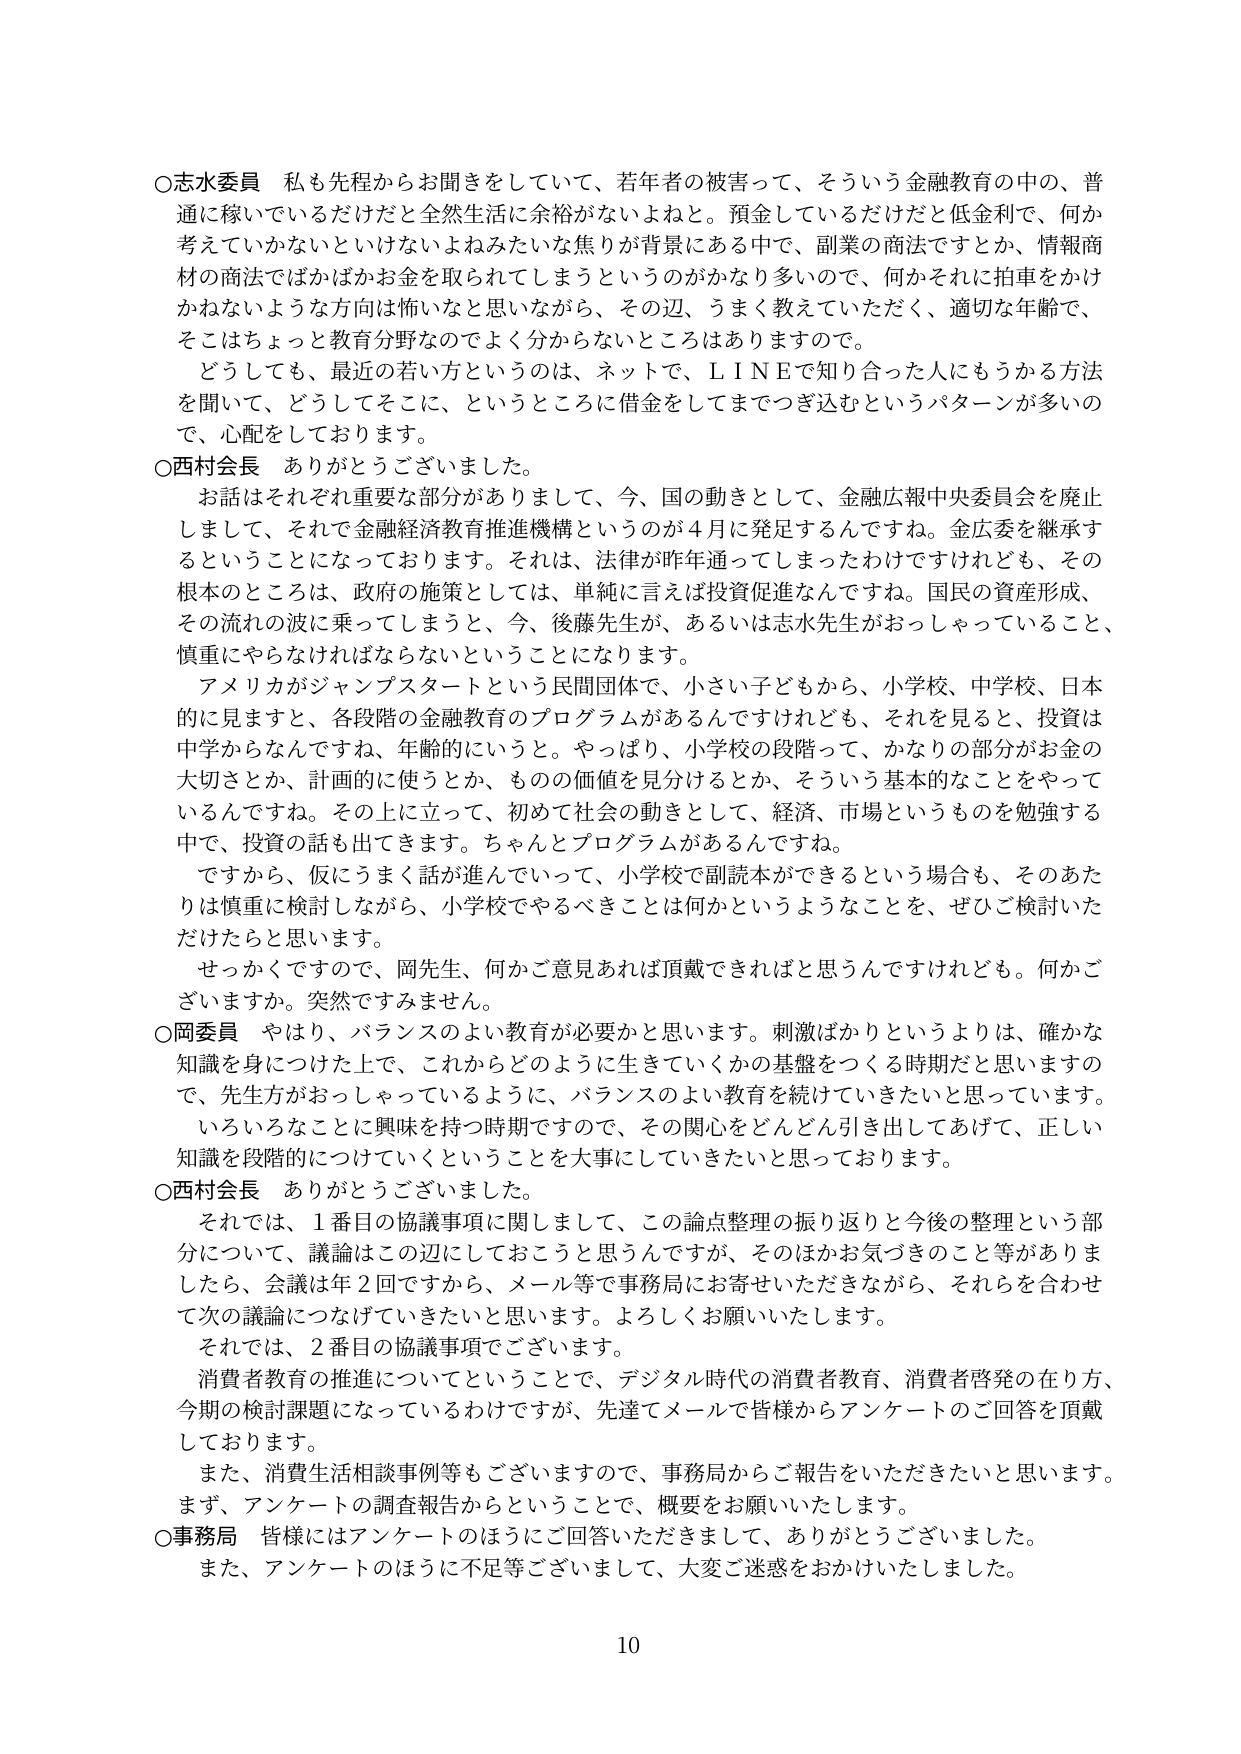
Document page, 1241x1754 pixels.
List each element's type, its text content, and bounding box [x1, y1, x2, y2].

text ○岡委員 やはり、バランスのよい教育が必要かと思います。刺激ばかりというよりは、確かな知識を身につけた上で、これからどのように生きていくかの基盤をつくる時期だと思いますので、先生方がおっしゃっているように、バランスのよい教育を続けていきたいと思っています。 [153, 1015, 1104, 1110]
text 消費者教育の推進についてということで、デジタル時代の消費者教育、消費者啓発の在り方、今期の検討課題になっているわけですが、先達てメールで皆様からアンケートのご回答を頂戴しております。 [153, 1362, 1104, 1456]
text いろいろなことに興味を持つ時期ですので、その関心をどんどん引き出してあげて、正しい知識を段階的につけていくということを大事にしていきたいと思っております。 [153, 1110, 1104, 1173]
text ○事務局 皆様にはアンケートのほうにご回答いただきまして、ありがとうございました。 [153, 1519, 1104, 1551]
text それでは、２番目の協議事項でございます。 [153, 1331, 1104, 1362]
text また、消費生活相談事例等もございますので、事務局からご報告をいただきたいと思います。まず、アンケートの調査報告からということで、概要をお願いいたします。 [153, 1456, 1104, 1519]
text ○西村会長 ありがとうございました。 [153, 449, 1104, 481]
text お話はそれぞれ重要な部分がありまして、今、国の動きとして、金融広報中央委員会を廃止しまして、それで金融経済教育推進機構というのが４月に発足するんですね。金広委を継承するということになっております。それは、法律が昨年通ってしまったわけですけれども、その根本のところは、政府の施策としては、単純に言えば投資促進なんですね。国民の資産形成、その流れの波に乗ってしまうと、今、後藤先生が、あるいは志水先生がおっしゃっていること、慎重にやらなければならないということになります。 [153, 481, 1104, 669]
text ○西村会長 ありがとうございました。 [153, 1173, 1104, 1205]
text それでは、１番目の協議事項に関しまして、この論点整理の振り返りと今後の整理という部分について、議論はこの辺にしておこうと思うんですが、そのほかお気づきのこと等がありましたら、会議は年２回ですから、メール等で事務局にお寄せいただきながら、それらを合わせて次の議論につなげていきたいと思います。よろしくお願いいたします。 [153, 1205, 1104, 1331]
text ○志水委員 私も先程からお聞きをしていて、若年者の被害って、そういう金融教育の中の、普通に稼いでいるだけだと全然生活に余裕がないよねと。預金しているだけだと低金利で、何か考えていかないといけないよねみたいな焦りが背景にある中で、副業の商法ですとか、情報商材の商法でばかばかお金を取られてしまうというのがかなり多いので、何かそれに拍車をかけかねないような方向は怖いなと思いながら、その辺、うまく教えていただく、適切な年齢で、そこはちょっと教育分野なのでよく分からないところはありますので。 [153, 165, 1104, 354]
text せっかくですので、岡先生、何かご意見あれば頂戴できればと思うんですけれども。何かございますか。突然ですみません。 [153, 952, 1104, 1015]
text ですから、仮にうまく話が進んでいって、小学校で副読本ができるという場合も、そのあたりは慎重に検討しながら、小学校でやるべきことは何かというようなことを、ぜひご検討いただけたらと思います。 [153, 858, 1104, 952]
text どうしても、最近の若い方というのは、ネットで、ＬＩＮＥで知り合った人にもうかる方法を聞いて、どうしてそこに、というところに借金をしてまでつぎ込むというパターンが多いので、心配をしております。 [153, 354, 1104, 449]
text また、アンケートのほうに不足等ございまして、大変ご迷惑をおかけいたしました。 [153, 1551, 1104, 1583]
text アメリカがジャンプスタートという民間団体で、小さい子どもから、小学校、中学校、日本的に見ますと、各段階の金融教育のプログラムがあるんですけれども、それを見ると、投資は中学からなんですね、年齢的にいうと。やっぱり、小学校の段階って、かなりの部分がお金の大切さとか、計画的に使うとか、ものの価値を見分けるとか、そういう基本的なことをやっているんですね。その上に立って、初めて社会の動きとして、経済、市場というものを勉強する中で、投資の話も出てきます。ちゃんとプログラムがあるんですね。 [153, 669, 1104, 858]
